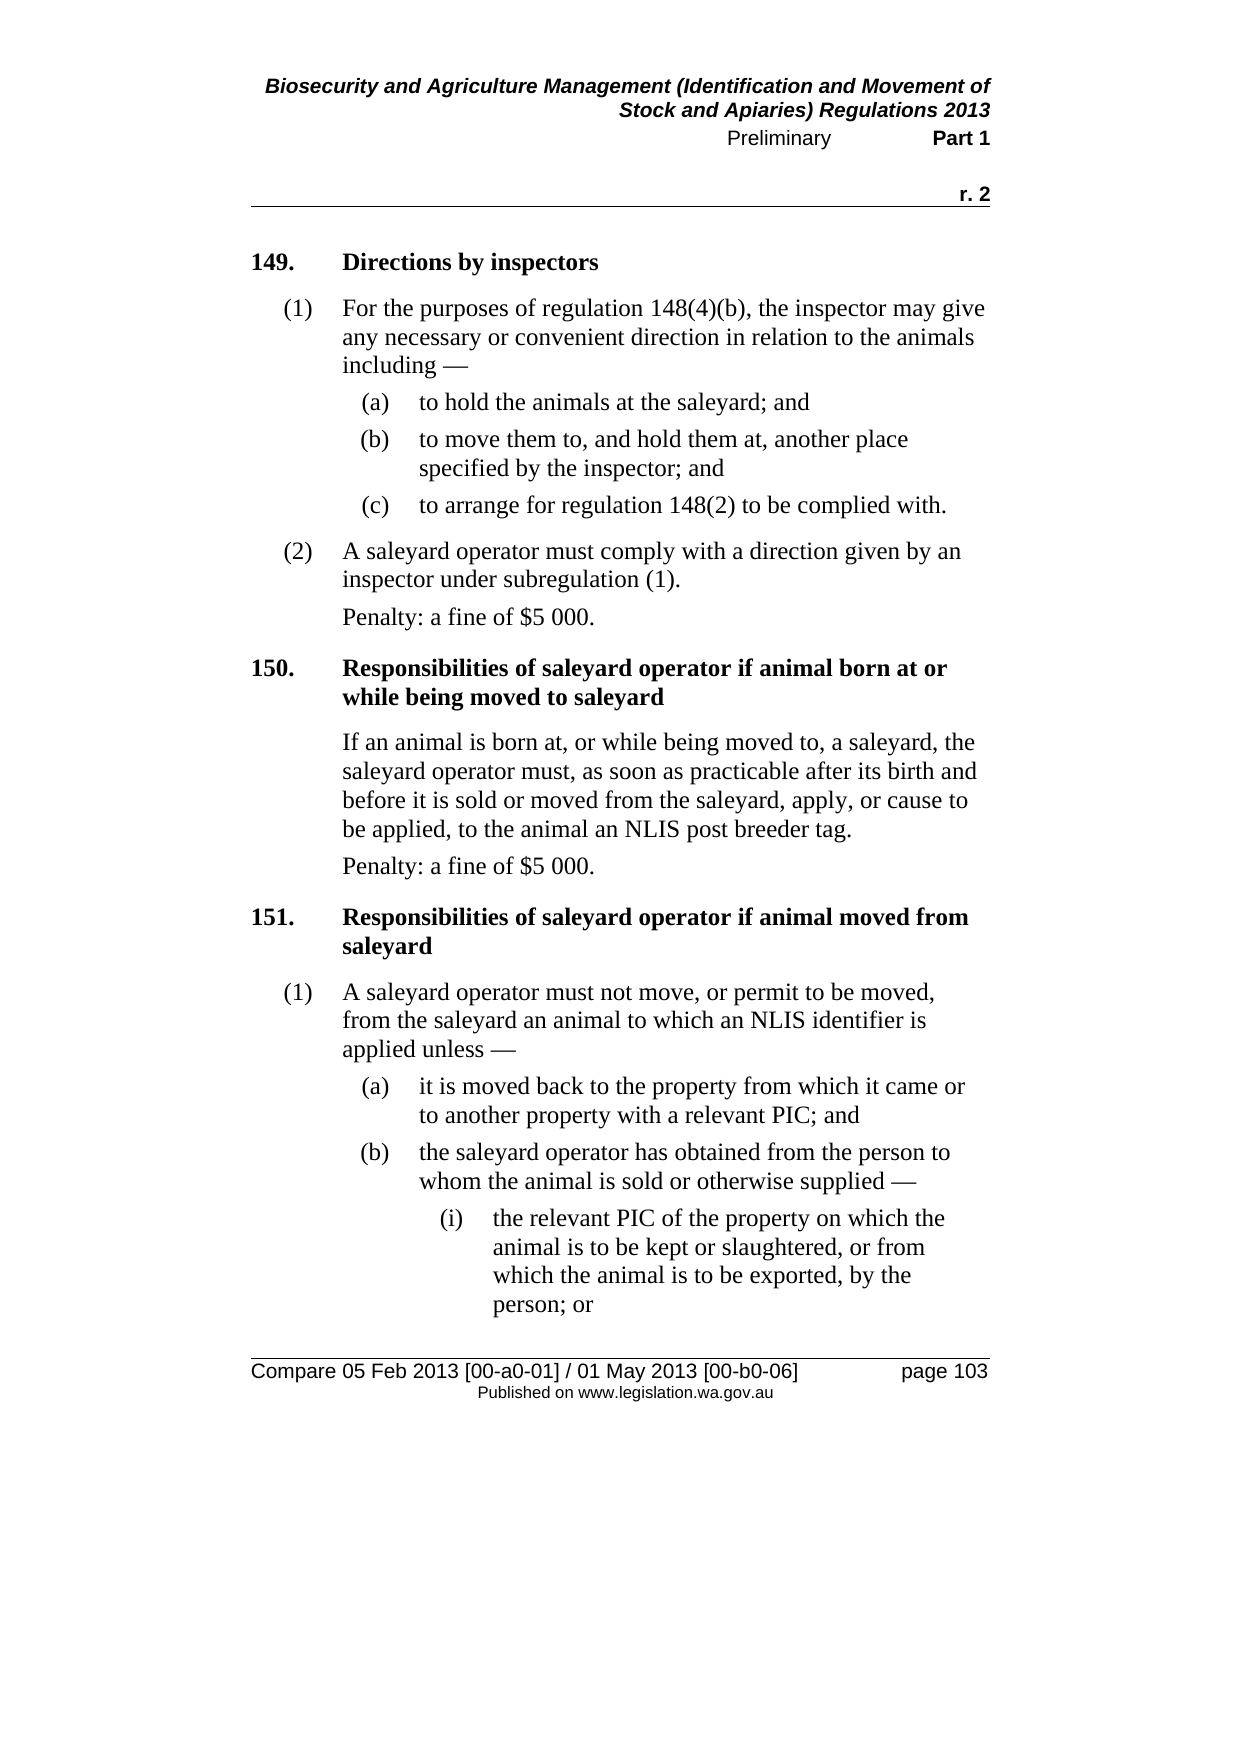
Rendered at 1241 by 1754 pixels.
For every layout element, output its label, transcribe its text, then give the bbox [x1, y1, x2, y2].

subtitle 149. Directions by inspectors [251, 247, 990, 276]
text (1) For the purposes of regulation 148(4)(b), the inspector may give any necessary or convenient direction in relation to the animals including — [251, 293, 990, 379]
subtitle 150. Responsibilities of saleyard operator if animal born at or while being moved to saleyard [251, 653, 990, 711]
subtitle 151. Responsibilities of saleyard operator if animal moved from saleyard [251, 902, 990, 960]
text (c) to arrange for regulation 148(2) to be complied with. [251, 490, 990, 519]
text Penalty: a fine of $5 000. [251, 602, 990, 630]
text (2) A saleyard operator must comply with a direction given by an inspector under subregulation (1). [251, 536, 990, 593]
text (a) it is moved back to the property from which it came or to another property with a relevant PIC; and [251, 1071, 990, 1129]
text If an animal is born at, or while being moved to, a saleyard, the saleyard operator must, as soon as practicable after its birth and before it is sold or moved from the saleyard, apply, or cause to be applied, to the animal an NLIS post breeder tag. [251, 727, 990, 842]
text (i) the relevant PIC of the property on which the animal is to be kept or slaughtered, or from which the animal is to be exported, by the person; or [251, 1203, 990, 1318]
text (a) to hold the animals at the saleyard; and [251, 387, 990, 416]
text Penalty: a fine of $5 000. [251, 851, 990, 879]
text (b) to move them to, and hold them at, another place specified by the inspector; and [251, 424, 990, 482]
text (b) the saleyard operator has obtained from the person to whom the animal is sold or otherwise supplied — [251, 1137, 990, 1194]
text (1) A saleyard operator must not move, or permit to be moved, from the saleyard an animal to which an NLIS identifier is applied unless — [251, 977, 990, 1063]
